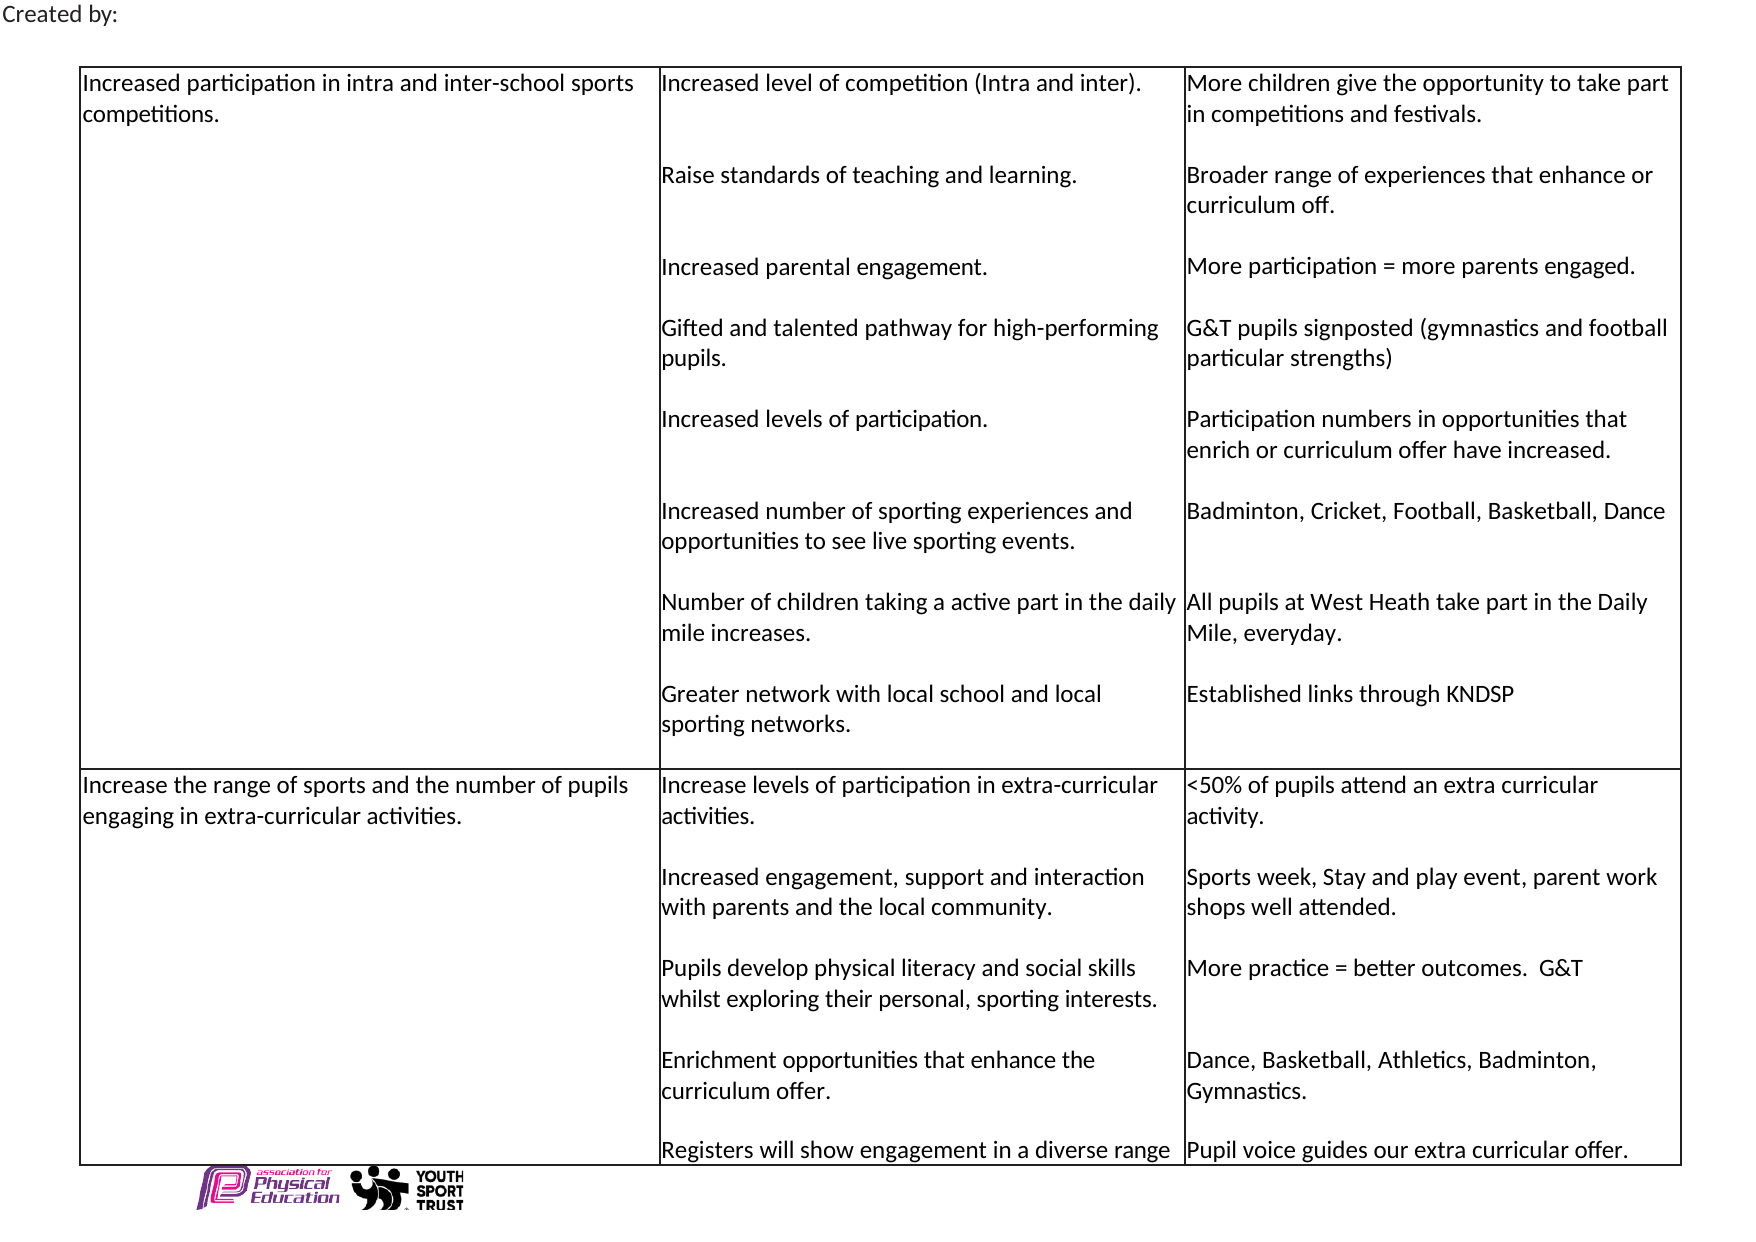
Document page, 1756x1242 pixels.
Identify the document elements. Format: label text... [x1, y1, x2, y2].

picture [196, 1166, 340, 1210]
table_header More children give the opportunity to take part in competitions and festivals. Broader range of experiences that enhance or curriculum off. More participation = more parents engaged. G&T pupils signposted (gymnastics and football particular strengths) Participation numbers in opportunities that enrich or curriculum offer have increased. Badminton, Cricket, Football, Basketball, Dance All pupils at West Heath take part in the Daily Mile, everyday. Established links through KNDSP [1186, 68, 1680, 767]
table_cell Increase the range of sports and the number of pupils engaging in extra-curricular activities. [81, 770, 659, 1164]
table_cell <50% of pupils attend an extra curricular activity. Sports week, Stay and play event, parent work shops well attended. More practice = better outcomes. G&T Dance, Basketball, Athletics, Badminton, Gymnastics. Pupil voice guides our extra curricular offer. [1186, 770, 1680, 1164]
table_header Increased participation in intra and inter-school sports competitions. [81, 68, 659, 767]
table_cell Increase levels of participation in extra-curricular activities. Increased engagement, support and interaction with parents and the local community. Pupils develop physical literacy and social skills whilst exploring their personal, sporting interests. Enrichment opportunities that enhance the curriculum offer. Registers will show engagement in a diverse range [661, 770, 1184, 1164]
picture [350, 1166, 464, 1210]
table_header Increased level of competition (Intra and inter). Raise standards of teaching and learning. Increased parental engagement. Gifted and talented pathway for high-performing pupils. Increased levels of participation. Increased number of sporting experiences and opportunities to see live sporting events. Number of children taking a active part in the daily mile increases. Greater network with local school and local sporting networks. [661, 68, 1184, 767]
